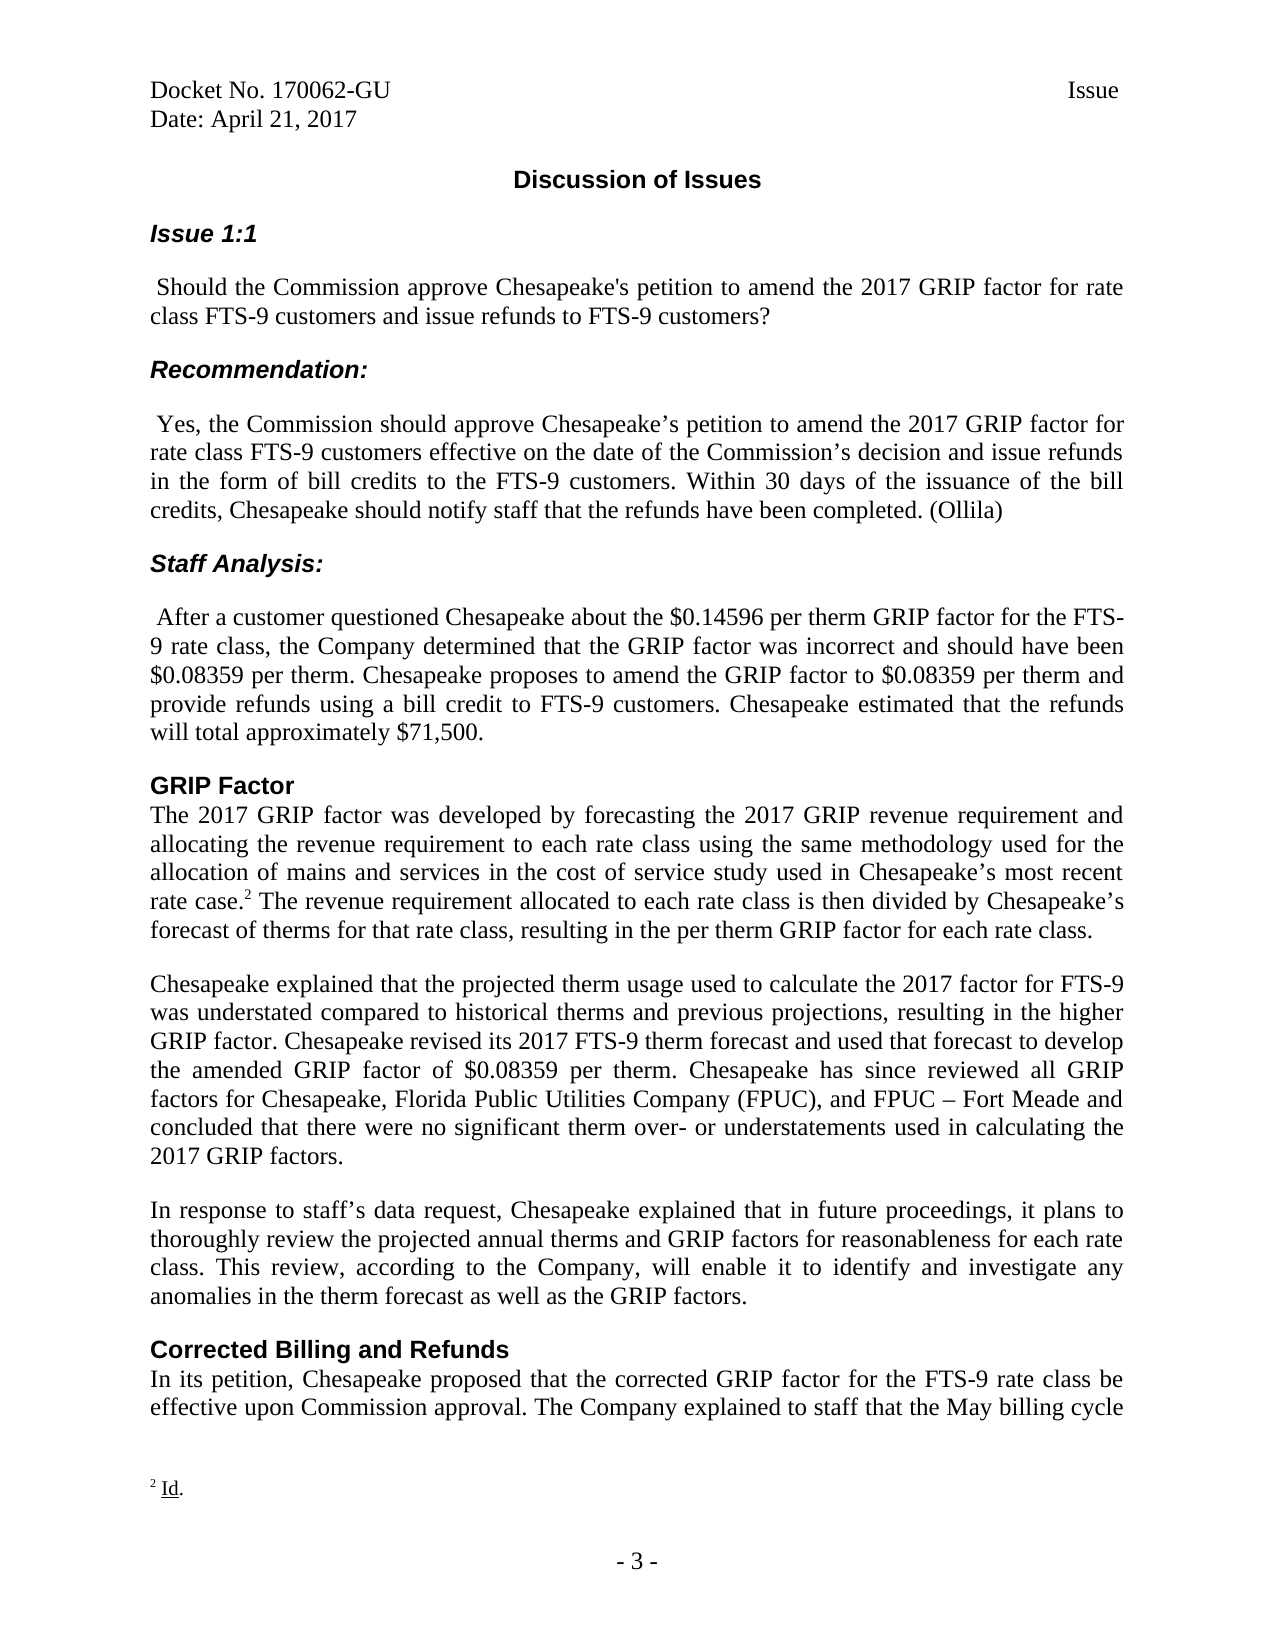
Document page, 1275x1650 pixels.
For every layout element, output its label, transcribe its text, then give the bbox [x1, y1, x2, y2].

text Chesapeake explained that the projected therm usage used to calculate the 2017 factor for FTS-9 was understated compared to historical therms and previous projections, resulting in the higher GRIP factor. Chesapeake revised its 2017 FTS-9 therm forecast and used that forecast to develop the amended GRIP factor of $0.08359 per therm. Chesapeake has since reviewed all GRIP factors for Chesapeake, Florida Public Utilities Company (FPUC), and FPUC – Fort Meade and concluded that there were no significant therm over- or understatements used in calculating the 2017 GRIP factors. [150, 969, 1125, 1170]
text Should the Commission approve Chesapeake's petition to amend the 2017 GRIP factor for rate class FTS-9 customers and issue refunds to FTS-9 customers? [150, 272, 1125, 330]
text After a customer questioned Chesapeake about the $0.14596 per therm GRIP factor for the FTS-9 rate class, the Company determined that the GRIP factor was incorrect and should have been $0.08359 per therm. Chesapeake proposes to amend the GRIP factor to $0.08359 per therm and provide refunds using a bill credit to FTS-9 customers. Chesapeake estimated that the refunds will total approximately $71,500. [150, 602, 1125, 746]
subtitle Staff Analysis: [150, 549, 1125, 577]
subtitle Corrected Billing and Refunds [150, 1335, 1125, 1364]
text In response to staff’s data request, Chesapeake explained that in future proceedings, it plans to thoroughly review the projected annual therms and GRIP factors for reasonableness for each rate class. This review, according to the Company, will enable it to identify and investigate any anomalies in the therm forecast as well as the GRIP factors. [150, 1195, 1125, 1310]
subtitle Discussion of Issues [150, 165, 1125, 194]
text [150, 1364, 1125, 1421]
subtitle Recommendation: [150, 355, 1125, 384]
subtitle GRIP Factor [150, 771, 1125, 800]
text Yes, the Commission should approve Chesapeake’s petition to amend the 2017 GRIP factor for rate class FTS-9 customers effective on the date of the Commission’s decision and issue refunds in the form of bill credits to the FTS-9 customers. Within 30 days of the issuance of the bill credits, Chesapeake should notify staff that the refunds have been completed. (Ollila) [150, 409, 1125, 524]
text The 2017 GRIP factor was developed by forecasting the 2017 GRIP revenue requirement and allocating the revenue requirement to each rate class using the same methodology used for the allocation of mains and services in the cost of service study used in Chesapeake’s most recent rate case. The revenue requirement allocated to each rate class is then divided by Chesapeake’s forecast of therms for that rate class, resulting in the per therm GRIP factor for each rate class. [150, 800, 1125, 944]
